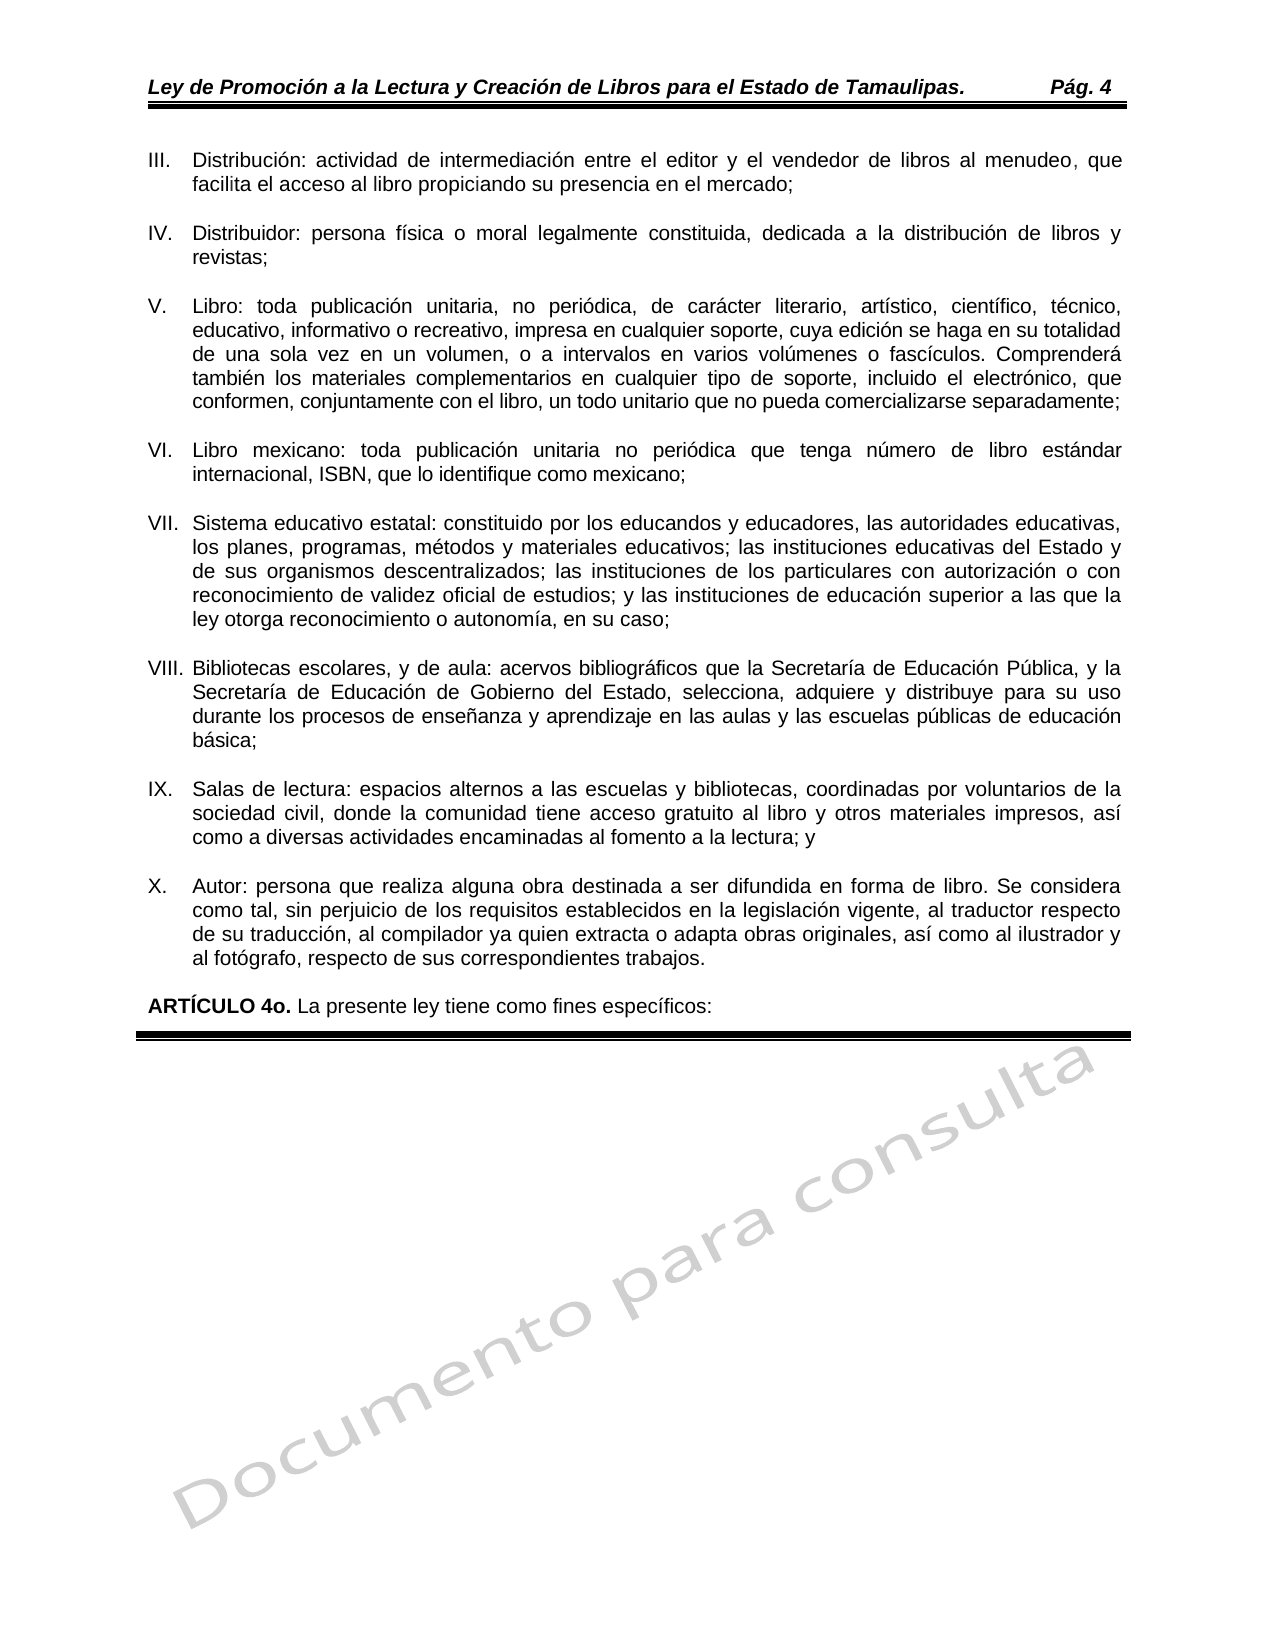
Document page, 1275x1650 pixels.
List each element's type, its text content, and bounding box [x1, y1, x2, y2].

list Sistema educativo estatal: constituido por los educandos y educadores, las autoridades educativas, los planes, programas, métodos y materiales educativos; las instituciones educativas del Estado y de sus organismos descentralizados; las instituciones de los particulares con autorización o con reconocimiento de validez oficial de estudios; y las instituciones de educación superior a las que la ley otorga reconocimiento o autonomía, en su caso; [148, 511, 1122, 631]
list Distribución: actividad de intermediación entre el editor y el vendedor de libros al menudeo, que facilita el acceso al libro propiciando su presencia en el mercado; [148, 148, 1122, 196]
list Autor: persona que realiza alguna obra destinada a ser difundida en forma de libro. Se considera como tal, sin perjuicio de los requisitos establecidos en la legislación vigente, al traductor respecto de su traducción, al compilador ya quien extracta o adapta obras originales, así como al ilustrador y al fotógrafo, respecto de sus correspondientes trabajos. [148, 874, 1122, 969]
list Salas de lectura: espacios alternos a las escuelas y bibliotecas, coordinadas por voluntarios de la sociedad civil, donde la comunidad tiene acceso gratuito al libro y otros materiales impresos, así como a diversas actividades encaminadas al fomento a la lectura; y [148, 777, 1122, 849]
list Libro mexicano: toda publicación unitaria no periódica que tenga número de libro estándar internacional, ISBN, que lo identifique como mexicano; [148, 438, 1122, 486]
text ARTÍCULO 4o. La presente ley tiene como fines específicos: [148, 993, 1122, 1017]
list Distribuidor: persona física o moral legalmente constituida, dedicada a la distribución de libros y revistas; [148, 221, 1122, 268]
list Bibliotecas escolares, y de aula: acervos bibliográficos que la Secretaría de Educación Pública, y la Secretaría de Educación de Gobierno del Estado, selecciona, adquiere y distribuye para su uso durante los procesos de enseñanza y aprendizaje en las aulas y las escuelas públicas de educación básica; [148, 656, 1122, 752]
list Libro: toda publicación unitaria, no periódica, de carácter literario, artístico, científico, técnico, educativo, informativo o recreativo, impresa en cualquier soporte, cuya edición se haga en su totalidad de una sola vez en un volumen, o a intervalos en varios volúmenes o fascículos. Comprenderá también los materiales complementarios en cualquier tipo de soporte, incluido el electrónico, que conformen, conjuntamente con el libro, un todo unitario que no pueda comercializarse separadamente; [148, 293, 1122, 413]
